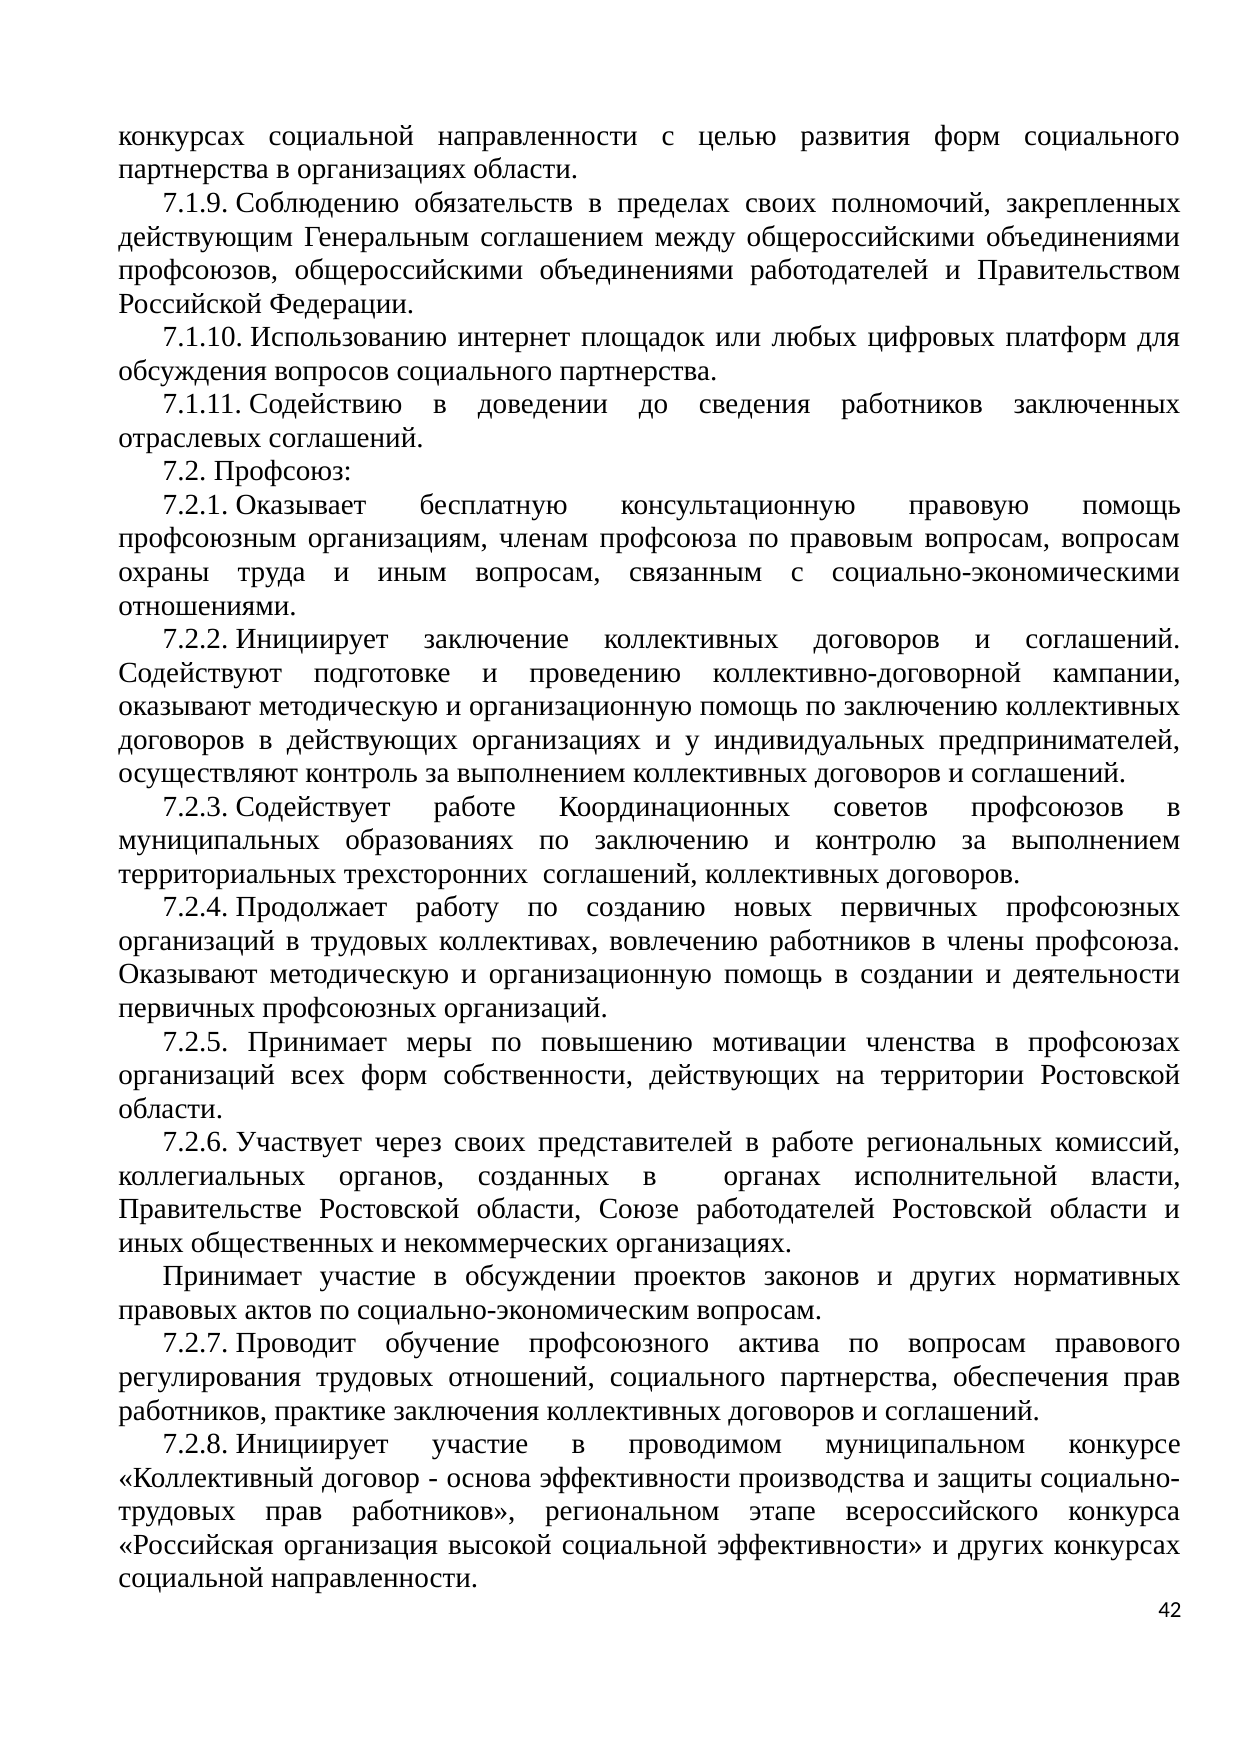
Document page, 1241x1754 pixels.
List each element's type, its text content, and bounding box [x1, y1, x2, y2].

text 7.1.9. Соблюдению обязательств в пределах своих полномочий, закрепленных действующим Генеральным соглашением между общероссийскими объединениями профсоюзов, общероссийскими объединениями работодателей и Правительством Российской Федерации. [118, 185, 1181, 319]
text 7.2. Профсоюз: [118, 453, 1181, 487]
text 7.1.10. Использованию интернет площадок или любых цифровых платформ для обсуждения вопросов социального партнерства. [118, 319, 1181, 386]
text 7.2.6. Участвует через своих представителей в работе региональных комиссий, коллегиальных органов, созданных в органах исполнительной власти, Правительстве Ростовской области, Союзе работодателей Ростовской области и иных общественных и некоммерческих организациях. [118, 1124, 1181, 1258]
text 7.2.7. Проводит обучение профсоюзного актива по вопросам правового регулирования трудовых отношений, социального партнерства, обеспечения прав работников, практике заключения коллективных договоров и соглашений. [118, 1326, 1181, 1426]
text 7.1.11. Содействию в доведении до сведения работников заключенных отраслевых соглашений. [118, 386, 1181, 453]
text 7.2.5. Принимает меры по повышению мотивации членства в профсоюзах организаций всех форм собственности, действующих на территории Ростовской области. [118, 1024, 1181, 1124]
text 7.2.8. Инициирует участие в проводимом муниципальном конкурсе «Коллективный договор - основа эффективности производства и защиты социально-трудовых прав работников», региональном этапе всероссийского конкурса «Российская организация высокой социальной эффективности» и других конкурсах социальной направленности. [118, 1426, 1181, 1594]
text 7.2.3. Содействует работе Координационных советов профсоюзов в муниципальных образованиях по заключению и контролю за выполнением территориальных трехсторонних соглашений, коллективных договоров. [118, 789, 1181, 889]
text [118, 118, 1181, 185]
text 7.2.1. Оказывает бесплатную консультационную правовую помощь профсоюзным организациям, членам профсоюза по правовым вопросам, вопросам охраны труда и иным вопросам, связанным с социально-экономическими отношениями. [118, 487, 1181, 621]
text 7.2.4. Продолжает работу по созданию новых первичных профсоюзных организаций в трудовых коллективах, вовлечению работников в члены профсоюза. Оказывают методическую и организационную помощь в создании и деятельности первичных профсоюзных организаций. [118, 889, 1181, 1024]
text 7.2.2. Инициирует заключение коллективных договоров и соглашений. Содействуют подготовке и проведению коллективно-договорной кампании, оказывают методическую и организационную помощь по заключению коллективных договоров в действующих организациях и у индивидуальных предпринимателей, осуществляют контроль за выполнением коллективных договоров и соглашений. [118, 621, 1181, 789]
text Принимает участие в обсуждении проектов законов и других нормативных правовых актов по социально-экономическим вопросам. [118, 1258, 1181, 1326]
